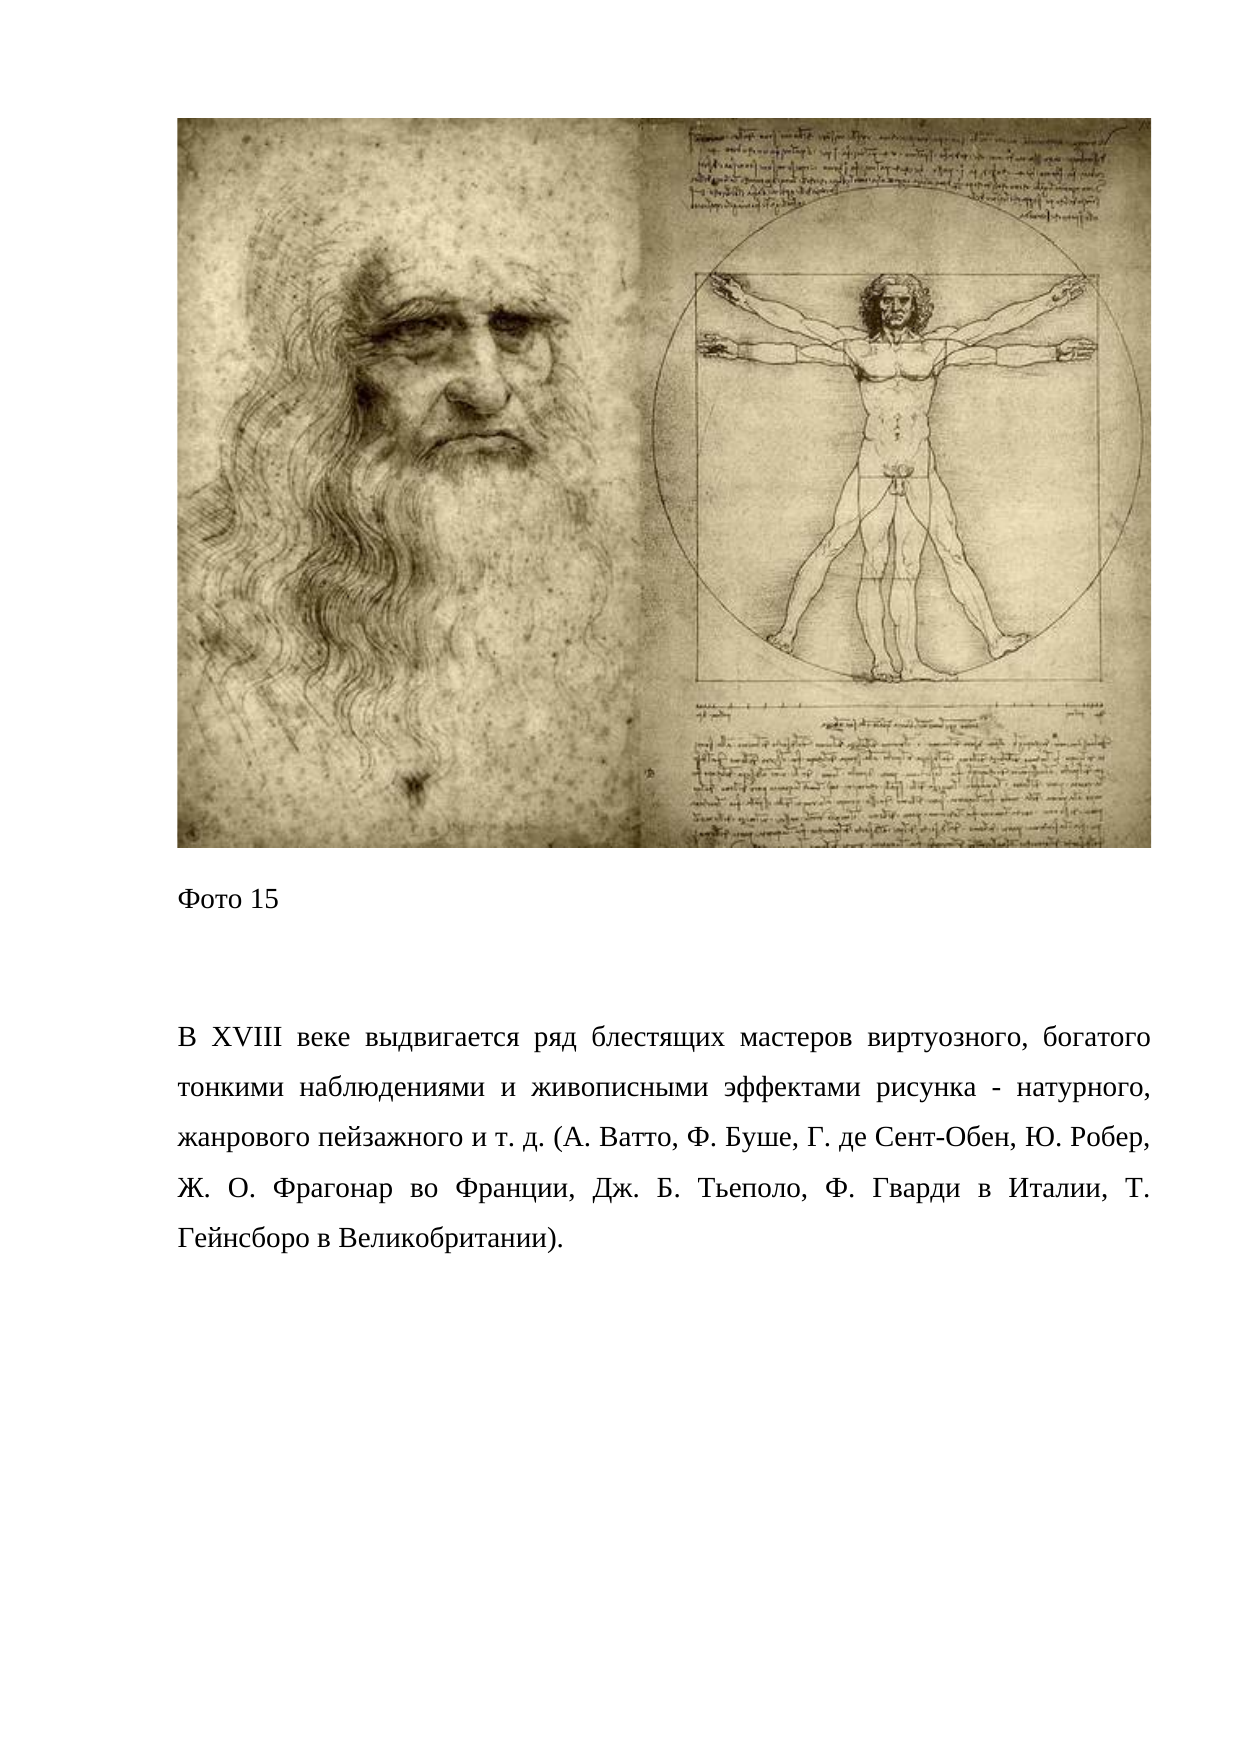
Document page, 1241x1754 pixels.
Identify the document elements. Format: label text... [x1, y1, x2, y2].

picture [177, 118, 1152, 848]
text В XVIII веке выдвигается ряд блестящих мастеров виртуозного, богатого тонкими наблюдениями и живописными эффектами рисунка - натурного, жанрового пейзажного и т. д. (А. Ватто, Ф. Буше, Г. де Сент-Обен, Ю. Робер, Ж. О. Фрагонар во Франции, Дж. Б. Тьеполо, Ф. Гварди в Италии, Т. Гейнсборо в Великобритании). [177, 1019, 1152, 1253]
text Фото 15 [177, 881, 1152, 915]
